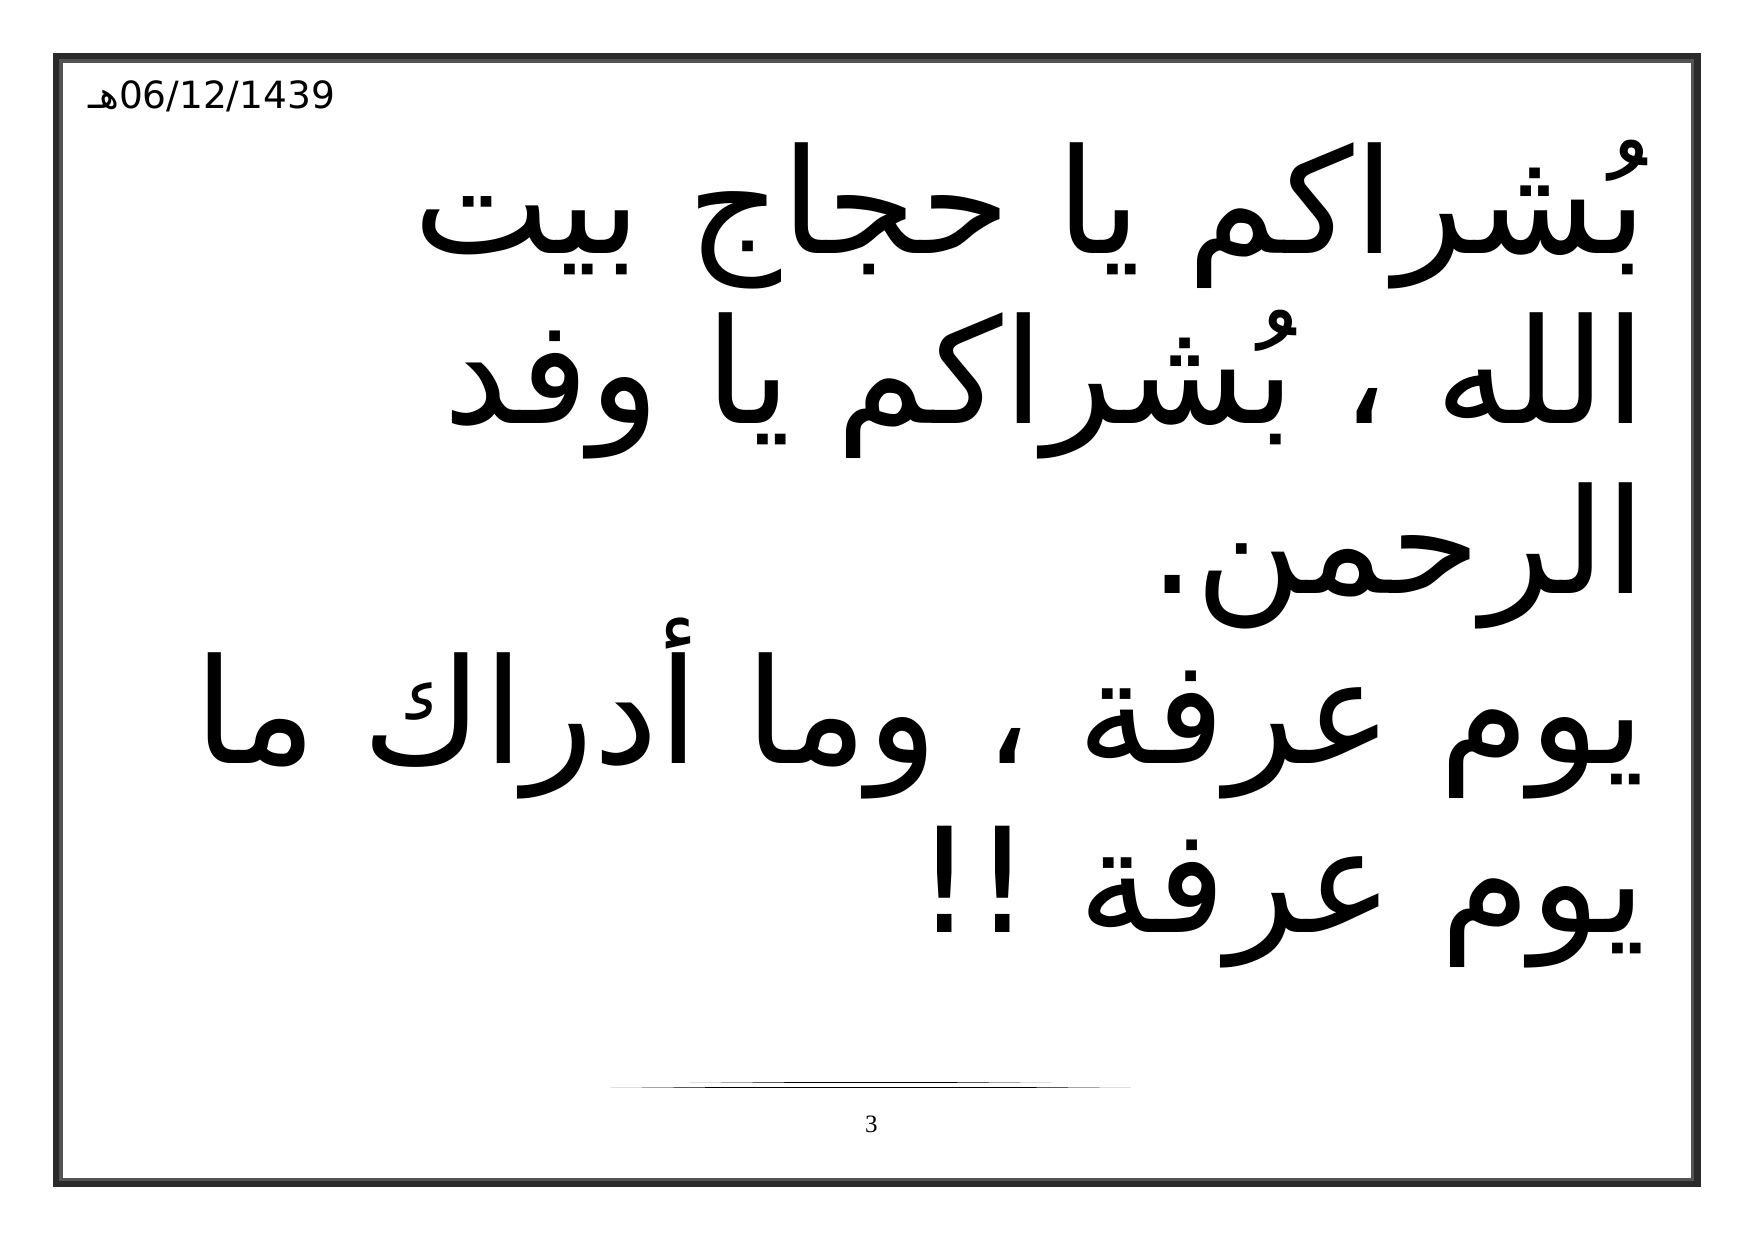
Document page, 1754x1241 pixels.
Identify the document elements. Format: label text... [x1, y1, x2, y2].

text يوم عرفة ، وما أدراك ما يوم عرفة !! [107, 628, 1646, 967]
text بُشراكم يا حجاج بيت الله ، بُشراكم يا وفد الرحمن. [107, 118, 1646, 628]
